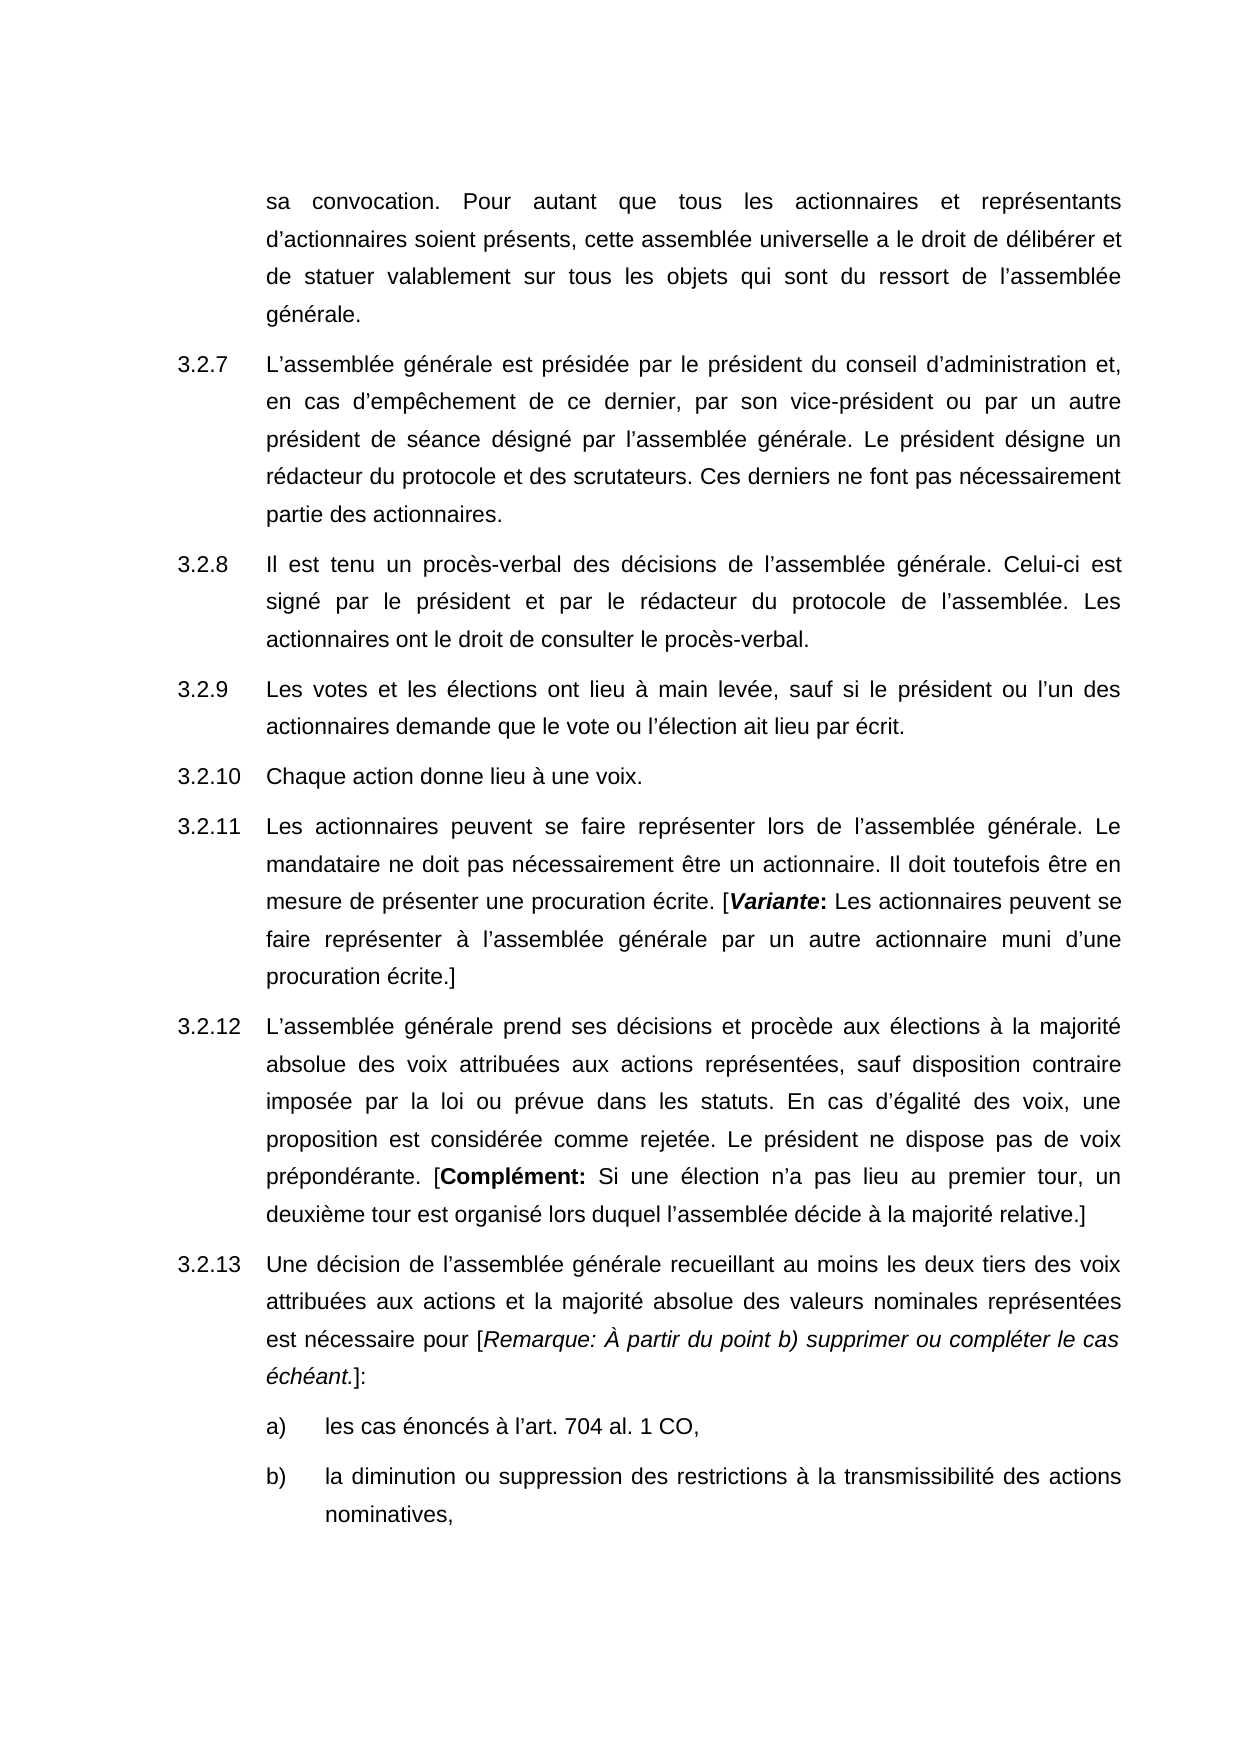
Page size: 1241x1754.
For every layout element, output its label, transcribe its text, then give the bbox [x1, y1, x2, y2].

subtitle Chaque action donne lieu à une voix. [177, 752, 1122, 790]
subtitle Il est tenu un procès-verbal des décisions de l’assemblée générale. Celui-ci est signé par le président et par le rédacteur du protocole de l’assemblée. Les actionnaires ont le droit de consulter le procès-verbal. [177, 540, 1122, 652]
list la diminution ou suppression des restrictions à la transmissibilité des actions nominatives, [266, 1452, 1122, 1527]
subtitle Les actionnaires peuvent se faire représenter lors de l’assemblée générale. Le mandataire ne doit pas nécessairement être un actionnaire. Il doit toutefois être en mesure de présenter une procuration écrite. [Variante: Les actionnaires peuvent se faire représenter à l’assemblée générale par un autre actionnaire muni d’une procuration écrite.] [177, 802, 1122, 990]
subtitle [177, 177, 1122, 327]
subtitle L’assemblée générale prend ses décisions et procède aux élections à la majorité absolue des voix attribuées aux actions représentées, sauf disposition contraire imposée par la loi ou prévue dans les statuts. En cas d’égalité des voix, une proposition est considérée comme rejetée. Le président ne dispose pas de voix prépondérante. [Complément: Si une élection n’a pas lieu au premier tour, un deuxième tour est organisé lors duquel l’assemblée décide à la majorité relative.] [177, 1002, 1122, 1227]
subtitle Une décision de l’assemblée générale recueillant au moins les deux tiers des voix attribuées aux actions et la majorité absolue des valeurs nominales représentées est nécessaire pour [Remarque: À partir du point b) supprimer ou compléter le cas échéant.]: [177, 1240, 1122, 1390]
list les cas énoncés à l’art. 704 al. 1 CO, [266, 1402, 1122, 1440]
subtitle L’assemblée générale est présidée par le président du conseil d’administration et, en cas d’empêchement de ce dernier, par son vice-président ou par un autre président de séance désigné par l’assemblée générale. Le président désigne un rédacteur du protocole et des scrutateurs. Ces derniers ne font pas nécessairement partie des actionnaires. [177, 340, 1122, 527]
subtitle Les votes et les élections ont lieu à main levée, sauf si le président ou l’un des actionnaires demande que le vote ou l’élection ait lieu par écrit. [177, 665, 1122, 740]
